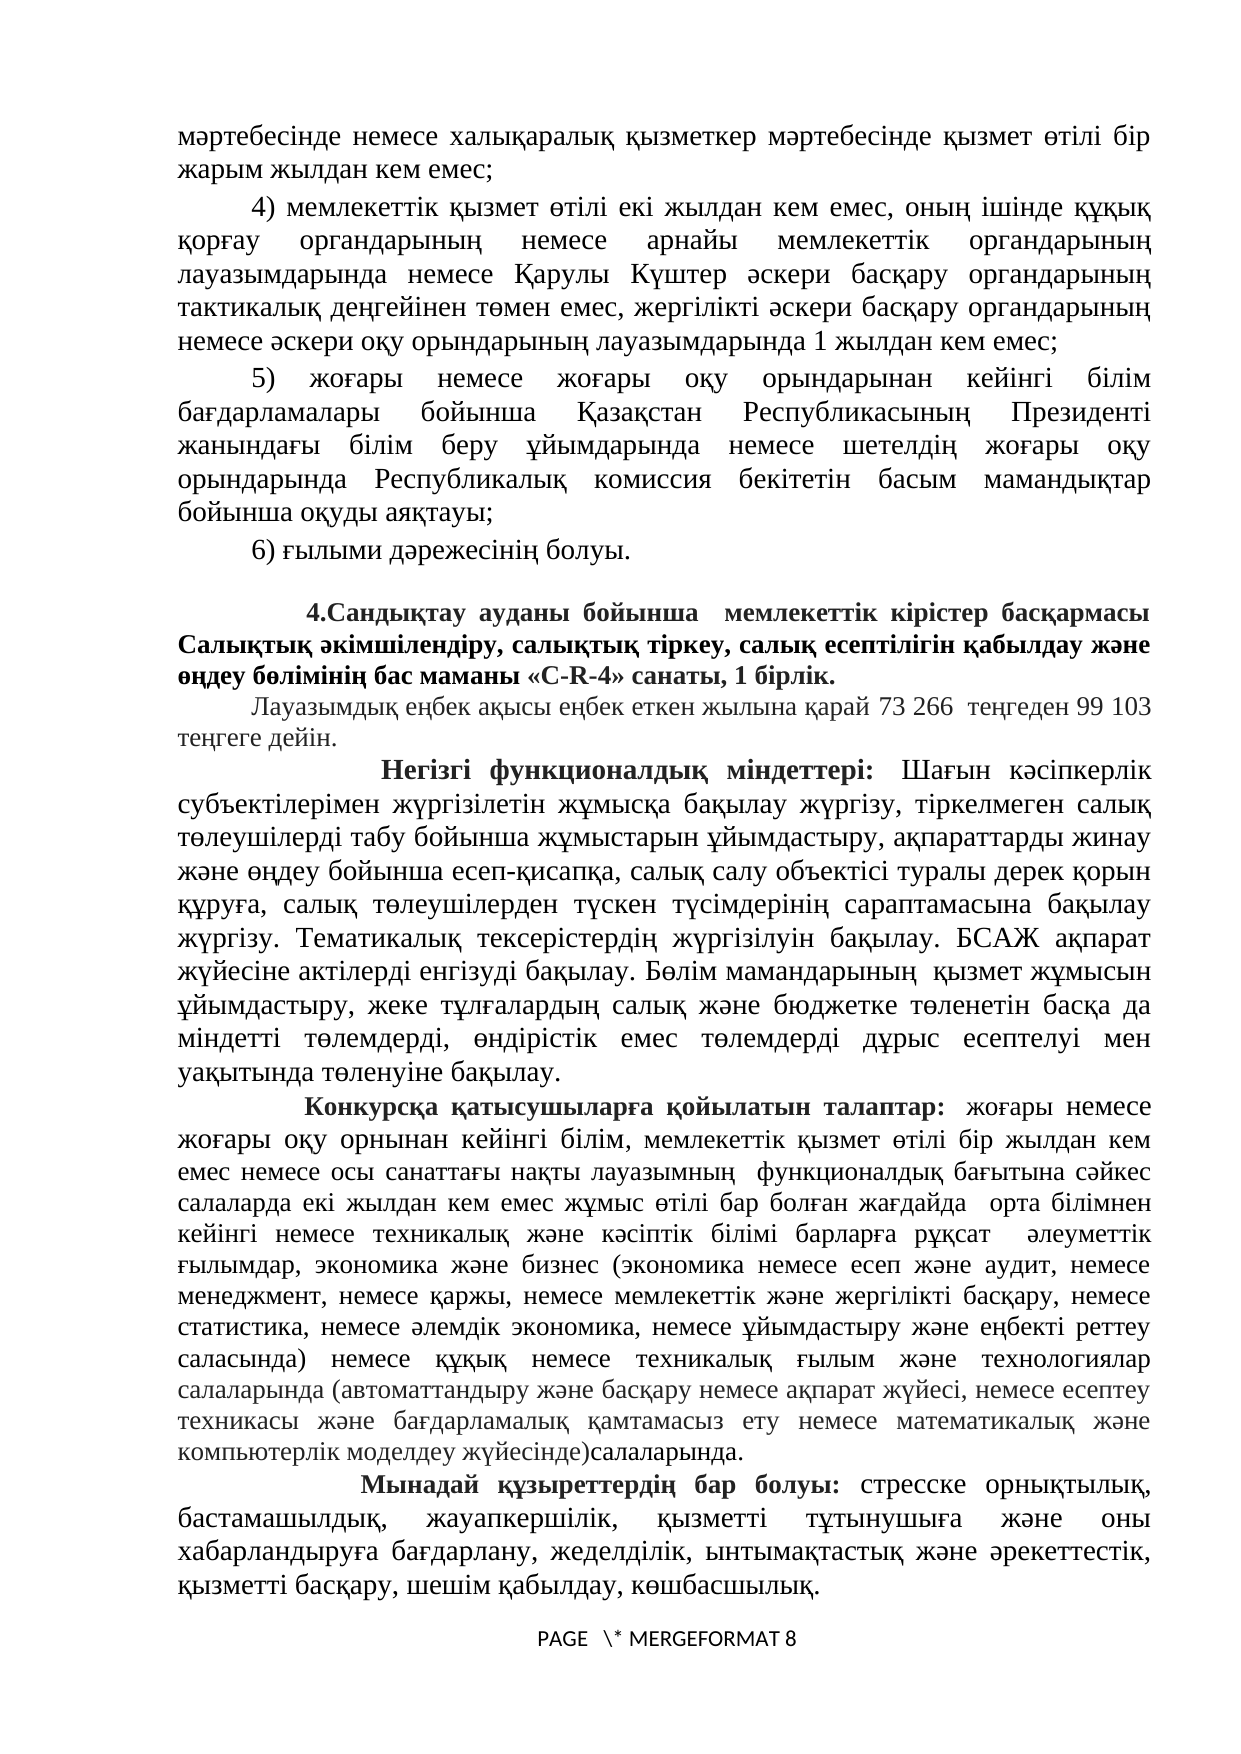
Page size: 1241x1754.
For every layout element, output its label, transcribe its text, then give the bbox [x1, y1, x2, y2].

text 6) ғылыми дәрежесінің болуы. [177, 532, 1152, 565]
text Лауазымдық еңбек ақысы еңбек еткен жылына қарай 73 266 теңгеден 99 103 теңгеге дейін. [177, 690, 1152, 752]
text Мынадай құзыреттердің бар болуы: стресске орнықтылық, бастамашылдық, жауапкершілік, қызметті тұтынушыға және оны хабарландыруға бағдарлану, жеделділік, ынтымақтастық және әрекеттестік, қызметті басқару, шешім қабылдау, көшбасшылық. [177, 1466, 1152, 1600]
text 4) мемлекеттік қызмет өтілі екі жылдан кем емес, оның ішінде құқық қорғау органдарының немесе арнайы мемлекеттік органдарының лауазымдарында немесе Қарулы Күштер әскери басқару органдарының тактикалық деңгейінен төмен емес, жергілікті әскери басқару органдарының немесе әскери оқу орындарының лауазымдарында 1 жылдан кем емес; [177, 189, 1152, 357]
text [177, 118, 1152, 185]
text 5) жоғары немесе жоғары оқу орындарынан кейінгі білім бағдарламалары бойынша Қазақстан Республикасының Президенті жанындағы білім беру ұйымдарында немесе шетелдің жоғары оқу орындарында Республикалық комиссия бекітетін басым мамандықтар бойынша оқуды аяқтауы; [177, 360, 1152, 528]
text 4.Сандықтау ауданы бойынша мемлекеттік кірістер басқармасы Салықтық әкімшілендіру, салықтық тіркеу, салық есептілігін қабылдау және өңдеу бөлімінің бас маманы «С-R-4» санаты, 1 бірлік. [177, 597, 1152, 690]
text Конкурсқа қатысушыларға қойылатын талаптар: жоғары немесе жоғары оқу орнынан кейінгі білім, мемлекеттік қызмет өтілі бір жылдан кем емес немесе осы санаттағы нақты лауазымның функционалдық бағытына сәйкес салаларда екі жылдан кем емес жұмыс өтілі бар болған жағдайда орта білімнен кейінгі немесе техникалық және кәсіптік білімі барларға рұқсат әлеуметтік ғылымдар, экономика және бизнес (экономика немесе есеп және аудит, немесе менеджмент, немесе қаржы, немесе мемлекеттік және жергілікті басқару, немесе статистика, немесе әлемдік экономика, немесе ұйымдастыру және еңбекті реттеу саласында) немесе құқық немесе техникалық ғылым және технологиялар салаларында (автоматтандыру және басқару немесе ақпарат жүйесі, немесе есептеу техникасы және бағдарламалық қамтамасыз ету немесе математикалық және компьютерлік моделдеу жүйесінде)салаларында. [177, 1088, 1152, 1466]
text Негізгі функционалдық міндеттері: Шағын кәсіпкерлік субъектілерімен жүргізілетін жұмысқа бақылау жүргізу, тіркелмеген салық төлеушілерді табу бойынша жұмыстарын ұйымдастыру, ақпараттарды жинау және өңдеу бойынша есеп-қисапқа, салық салу объектісі туралы дерек қорын құруға, салық төлеушілерден түскен түсімдерінің сараптамасына бақылау жүргізу. Тематикалық тексерістердің жүргізілуін бақылау. БСАЖ ақпарат жүйесіне актілерді енгізуді бақылау. Бөлім мамандарының қызмет жұмысын ұйымдастыру, жеке тұлғалардың салық және бюджетке төленетін басқа да міндетті төлемдерді, өндірістік емес төлемдерді дұрыс есептелуі мен уақытында төленуіне бақылау. [177, 752, 1152, 1088]
